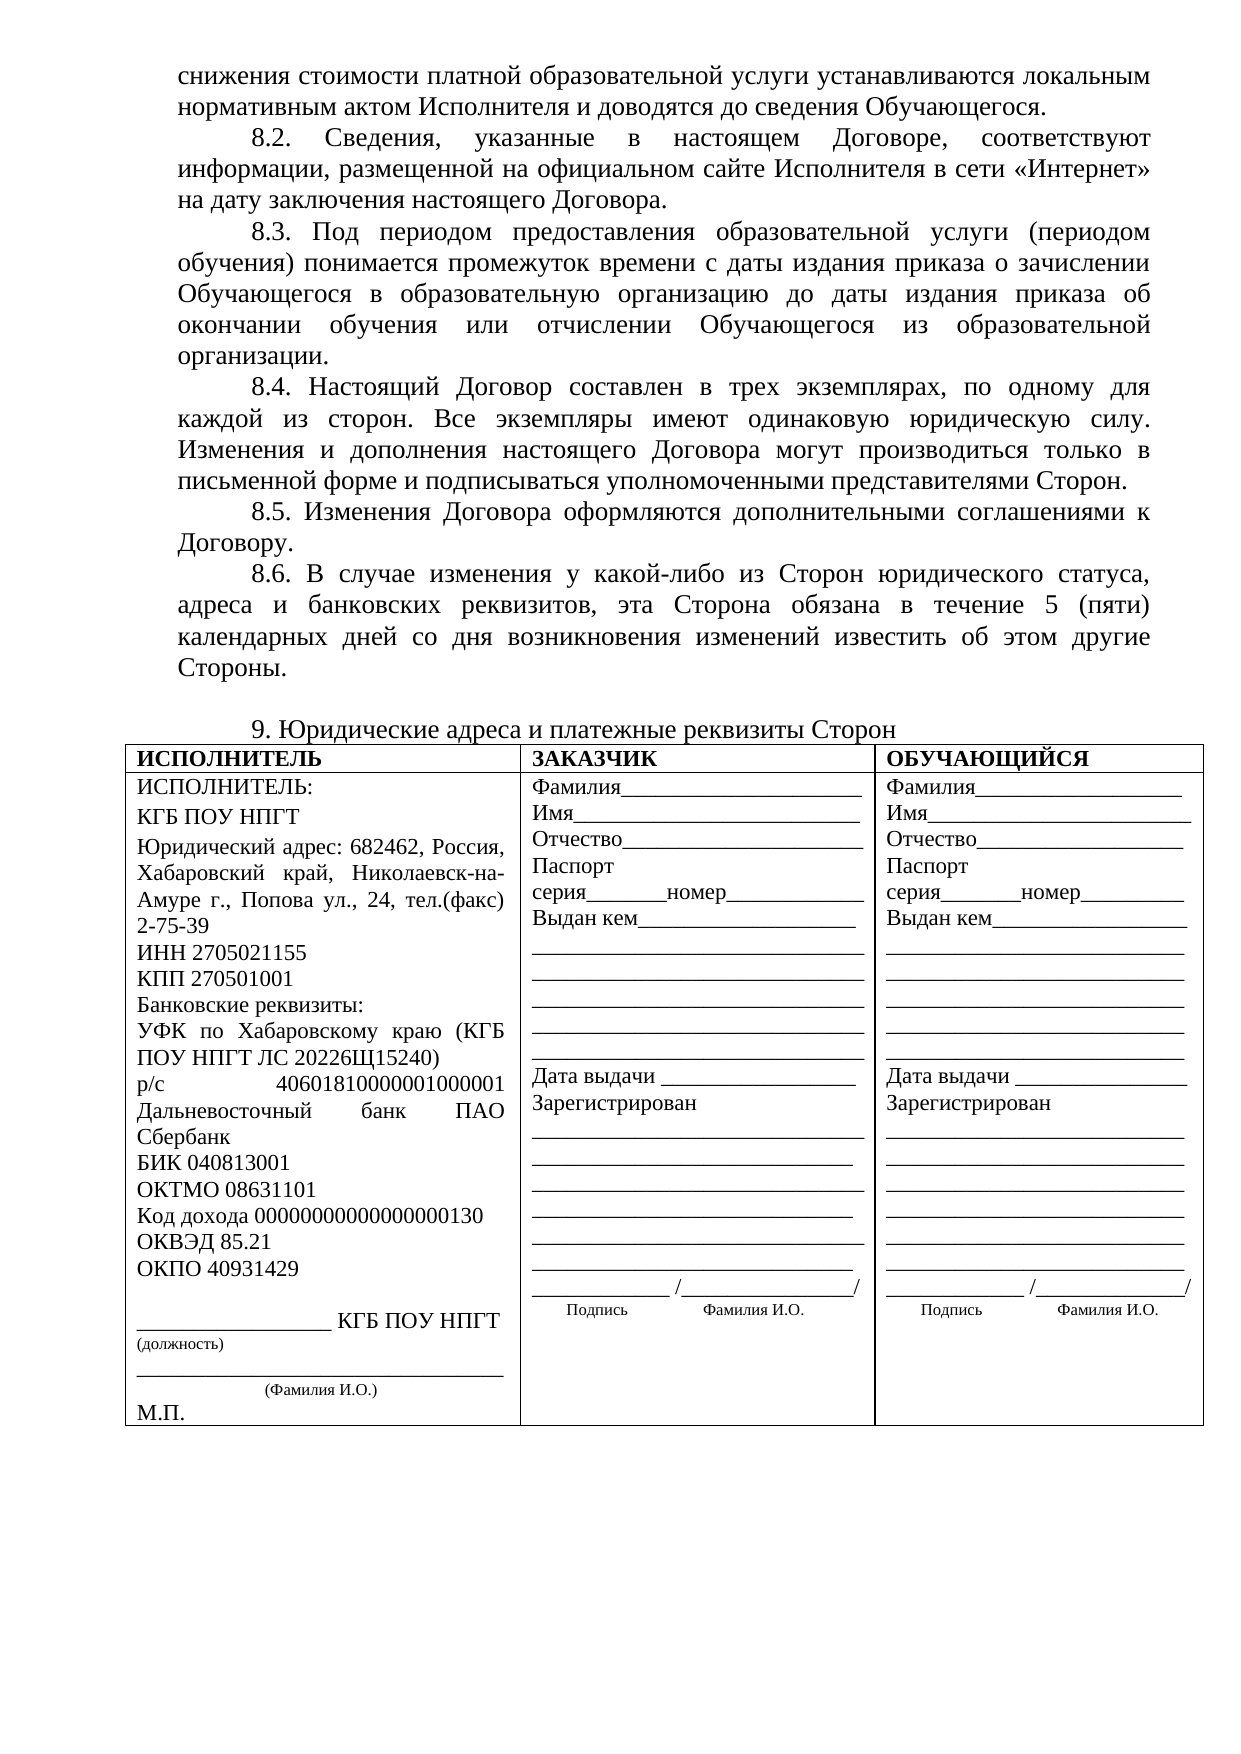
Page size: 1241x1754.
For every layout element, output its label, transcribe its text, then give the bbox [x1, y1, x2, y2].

text 8.2. Сведения, указанные в настоящем Договоре, соответствуют информации, размещенной на официальном сайте Исполнителя в сети «Интернет» на дату заключения настоящего Договора. [177, 121, 1152, 215]
text 9. Юридические адреса и платежные реквизиты Сторон [177, 713, 1152, 744]
text 8.4. Настоящий Договор составлен в трех экземплярах, по одному для каждой из сторон. Все экземпляры имеют одинаковую юридическую силу. Изменения и дополнения настоящего Договора могут производиться только в письменной форме и подписываться уполномоченными представителями Сторон. [177, 371, 1152, 495]
text 8.3. Под периодом предоставления образовательной услуги (периодом обучения) понимается промежуток времени с даты издания приказа о зачислении Обучающегося в образовательную организацию до даты издания приказа об окончании обучения или отчислении Обучающегося из образовательной организации. [177, 215, 1152, 371]
table_header ИСПОЛНИТЕЛЬ [126, 745, 520, 772]
text 8.5. Изменения Договора оформляются дополнительными соглашениями к Договору. [177, 495, 1152, 557]
text 8.6. В случае изменения у какой-либо из Сторон юридического статуса, адреса и банковских реквизитов, эта Сторона обязана в течение 5 (пяти) календарных дней со дня возникновения изменений известить об этом другие Стороны. [177, 557, 1152, 682]
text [177, 59, 1152, 121]
table_header ЗАКАЗЧИК [521, 745, 874, 772]
table_cell Фамилия_____________________ Имя_________________________ Отчество_____________________ Паспорт серия_______номер____________ Выдан кем___________________ _____________________________ _____________________________ _____________________________ _____________________________ _____________________________ Дата выдачи _________________ Зарегистрирован _________________________________________________________ _________________________________________________________ _________________________________________________________ ____________ /_______________/ Подпись Фамилия И.О. [521, 773, 874, 1425]
table_header ОБУЧАЮЩИЙСЯ [876, 745, 1203, 772]
table_cell Фамилия__________________ Имя_______________________ Отчество__________________ Паспорт серия_______номер_________ Выдан кем_________________ __________________________ __________________________ __________________________ __________________________ __________________________ Дата выдачи _______________ Зарегистрирован ____________________________________________________ ____________________________________________________ ____________________________________________________ ____________ /_____________/ Подпись Фамилия И.О. [876, 773, 1203, 1425]
table_cell ИСПОЛНИТЕЛЬ: КГБ ПОУ НПГТ Юридический адрес: 682462, Россия, Хабаровский край, Николаевск-на-Амуре г., Попова ул., 24, тел.(факс) 2-75-39 ИНН 2705021155 КПП 270501001 Банковские реквизиты: УФК по Хабаровскому краю (КГБ ПОУ НПГТ ЛС 20226Щ15240) р/с 40601810000001000001 Дальневосточный банк ПАО Сбербанк БИК 040813001 ОКТМО 08631101 Код дохода 00000000000000000130 ОКВЭД 85.21 ОКПО 40931429 _________________ КГБ ПОУ НПГТ (должность) ________________________________ (Фамилия И.О.) М.П. [126, 773, 520, 1425]
